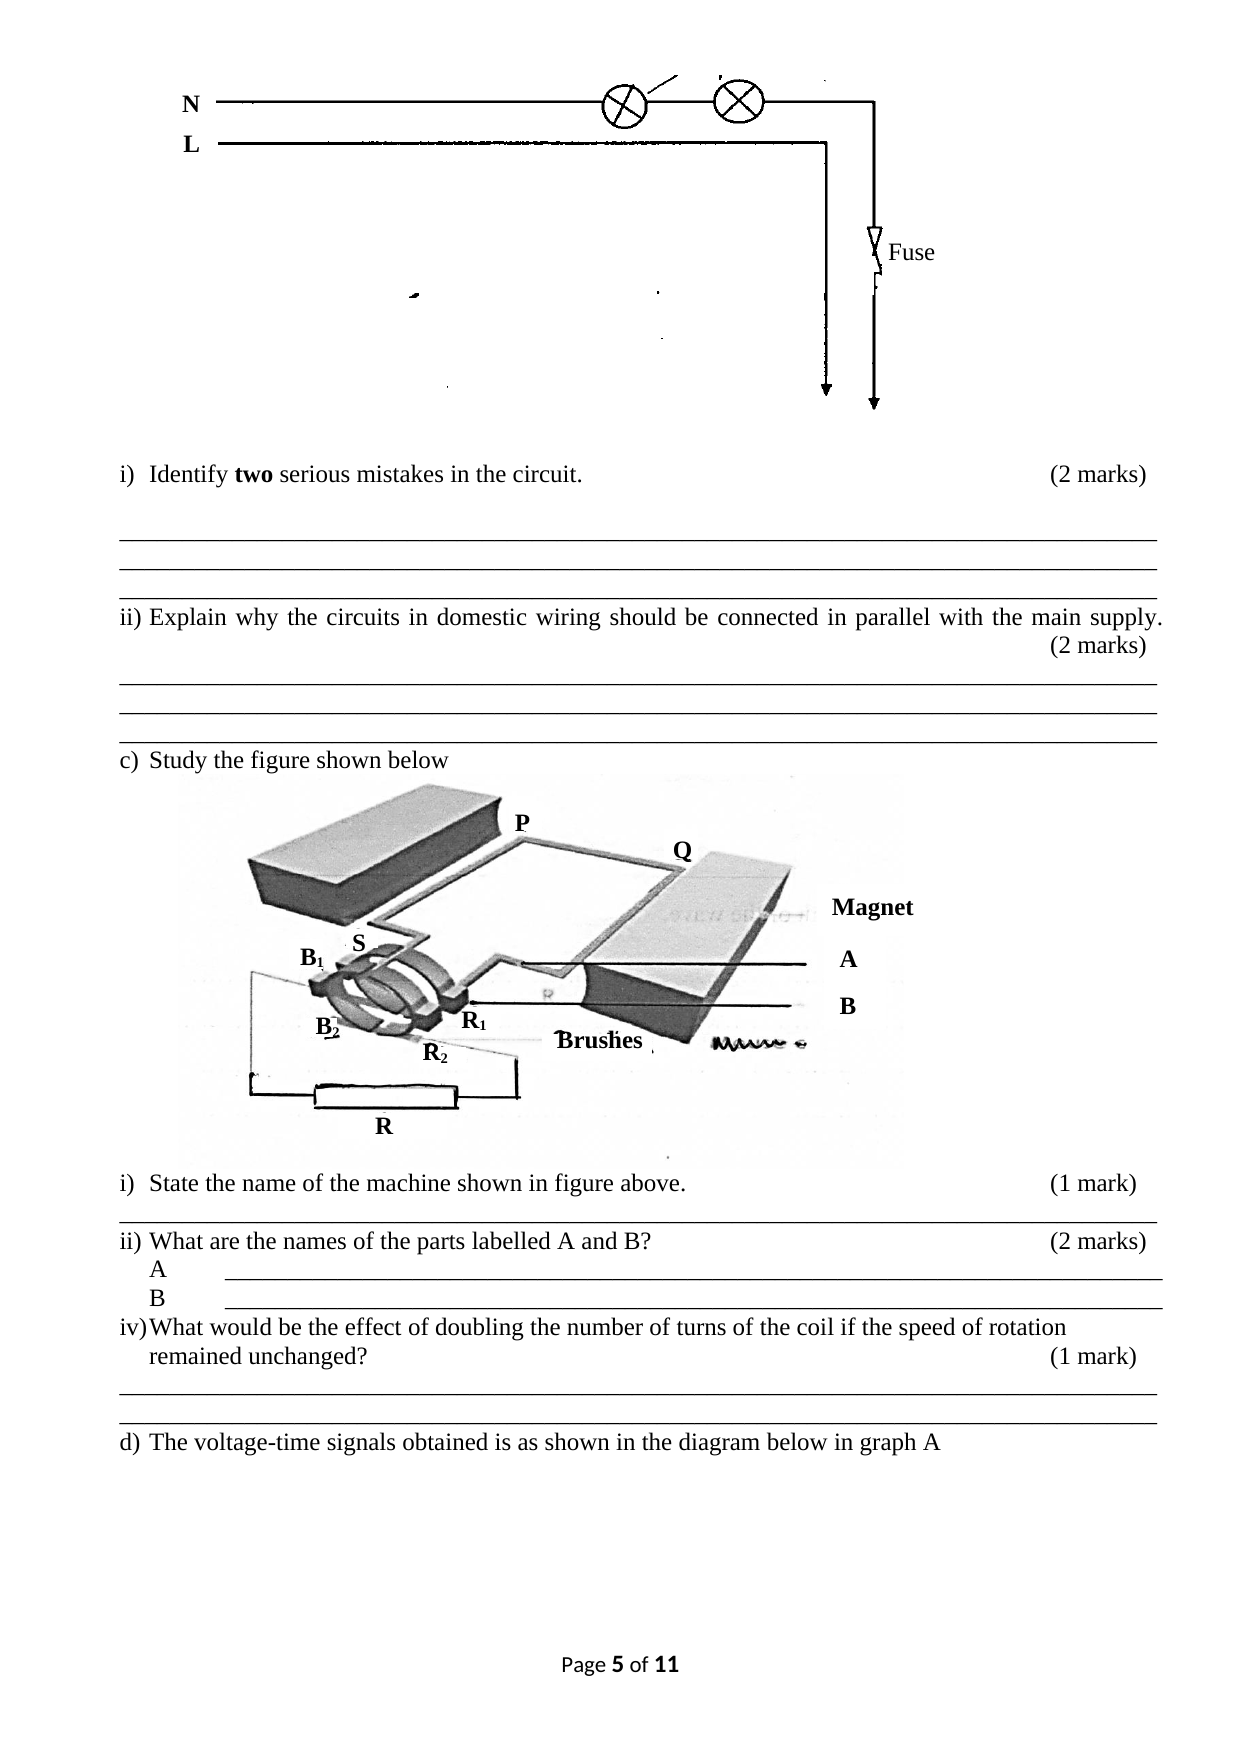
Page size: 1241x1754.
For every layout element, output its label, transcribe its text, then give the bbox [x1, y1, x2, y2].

list B ___________________________________________________________________________ [75, 1283, 1165, 1312]
picture [178, 774, 904, 1169]
list A ___________________________________________________________________________ [75, 1254, 1165, 1283]
list _________________________________________________________________________________________________________________________________________________________________________________________________________________________________________________________ [75, 487, 1165, 602]
list i) State the name of the machine shown in figure above. (1 mark) [75, 1168, 1165, 1197]
list What would be the effect of doubling the number of turns of the coil if the speed of rotation remained unchanged? (1 mark) [119, 1312, 1165, 1369]
list ii) What are the names of the parts labelled A and B? (2 marks) [75, 1226, 1165, 1254]
list c) Study the figure shown below [75, 746, 1165, 774]
list ______________________________________________________________________________________________________________________________________________________________________ [119, 1369, 1165, 1427]
list ___________________________________________________________________________________ [75, 1197, 1165, 1226]
list _________________________________________________________________________________________________________________________________________________________________________________________________________________________________________________________ [119, 659, 1165, 746]
list i) Identify two serious mistakes in the circuit. (2 marks) [75, 459, 1165, 487]
text d) The voltage-time signals obtained is as shown in the diagram below in graph A [75, 1427, 1165, 1456]
list ii) Explain why the circuits in domestic wiring should be connected in parallel with the main supply. (2 marks) [75, 602, 1165, 659]
